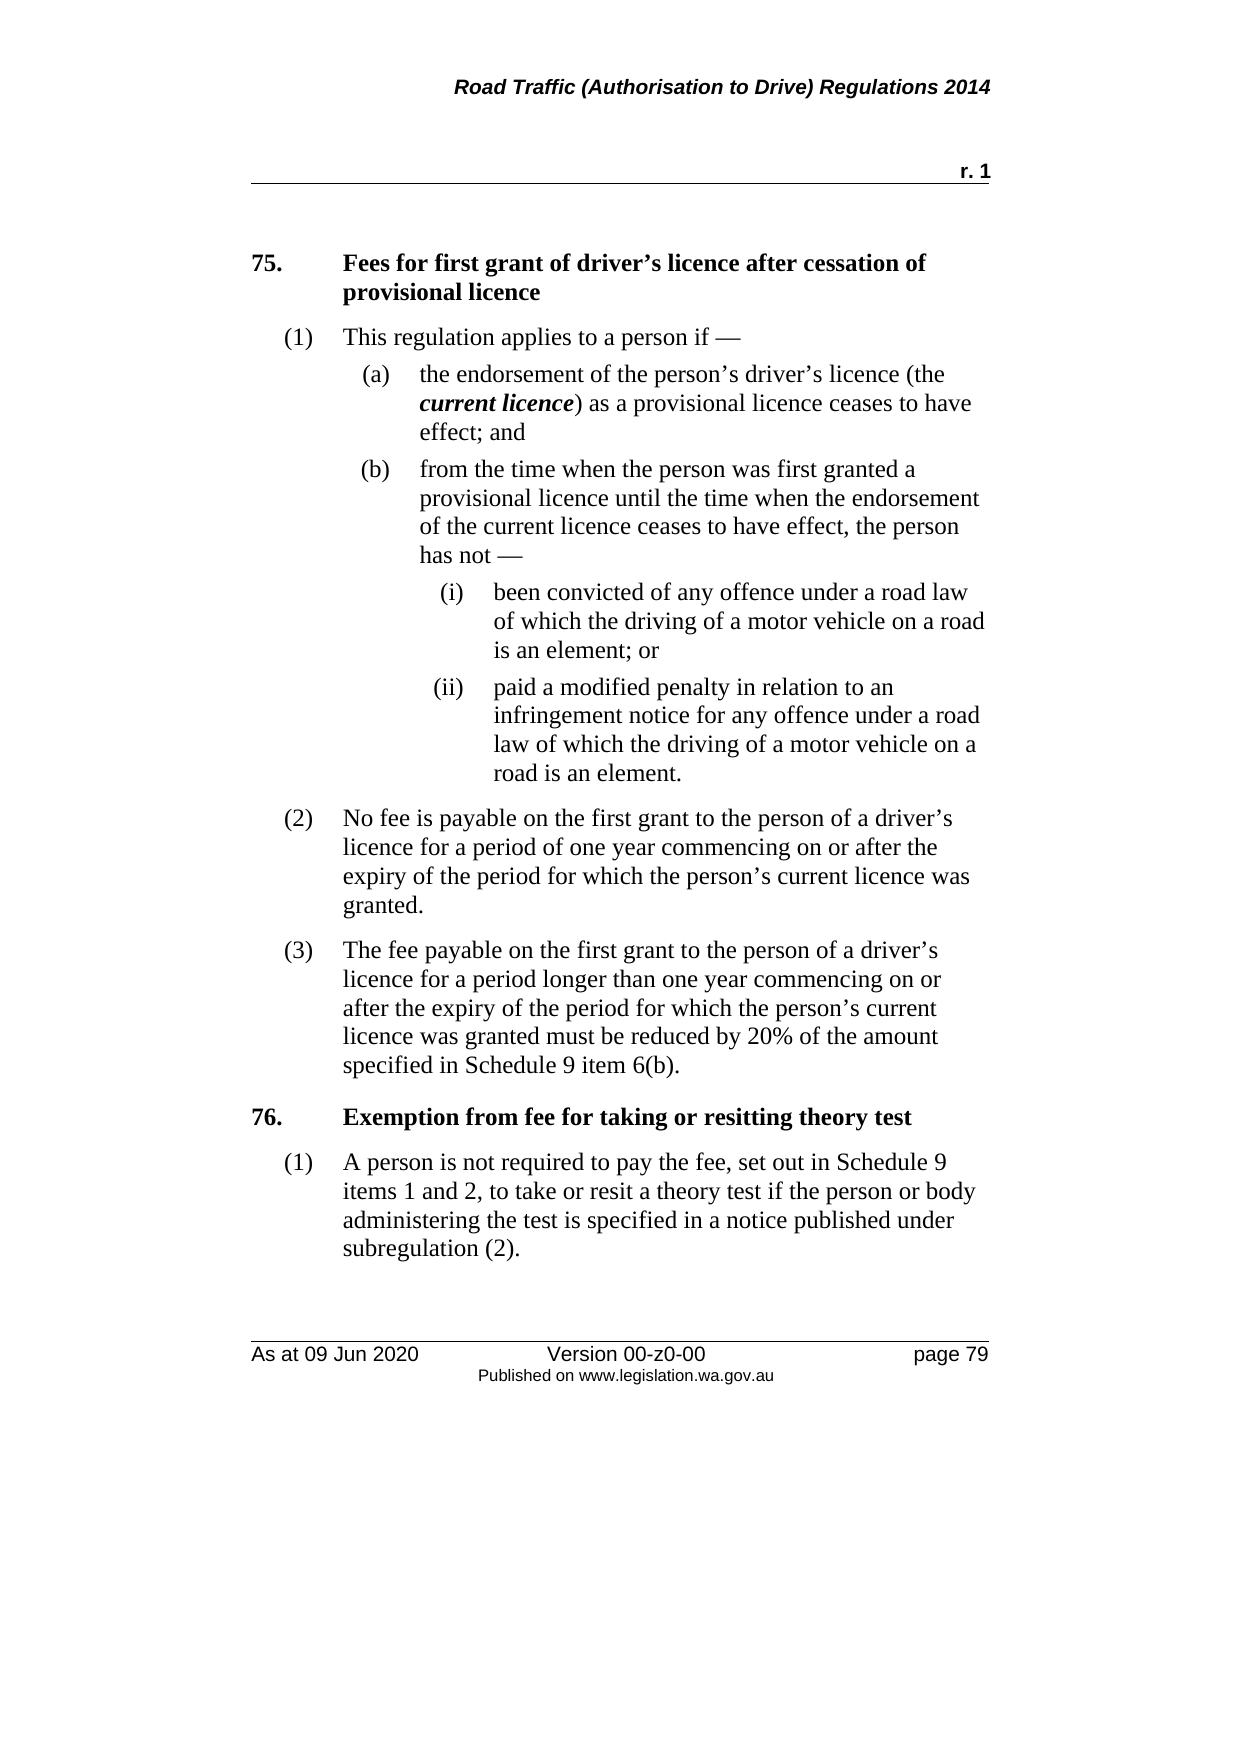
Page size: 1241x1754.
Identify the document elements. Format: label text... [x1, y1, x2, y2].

text (1) A person is not required to pay the fee, set out in Schedule 9 items 1 and 2, to take or resit a theory test if the person or body administering the test is specified in a notice published under subregulation (2). [251, 1147, 989, 1262]
subtitle 76. Exemption from fee for taking or resitting theory test [251, 1102, 989, 1131]
text (1) This regulation applies to a person if — [251, 322, 989, 351]
text (ii) paid a modified penalty in relation to an infringement notice for any offence under a road law of which the driving of a motor vehicle on a road is an element. [251, 672, 989, 787]
subtitle 75. Fees for first grant of driver’s licence after cessation of provisional licence [251, 248, 989, 306]
text (a) the endorsement of the person’s driver’s licence (the current licence) as a provisional licence ceases to have effect; and [251, 359, 989, 446]
text (3) The fee payable on the first grant to the person of a driver’s licence for a period longer than one year commencing on or after the expiry of the period for which the person’s current licence was granted must be reduced by 20% of the amount specified in Schedule 9 item 6(b). [251, 935, 989, 1079]
text (i) been convicted of any offence under a road law of which the driving of a motor vehicle on a road is an element; or [251, 577, 989, 663]
text (2) No fee is payable on the first grant to the person of a driver’s licence for a period of one year commencing on or after the expiry of the period for which the person’s current licence was granted. [251, 803, 989, 918]
text (b) from the time when the person was first granted a provisional licence until the time when the endorsement of the current licence ceases to have effect, the person has not — [251, 454, 989, 569]
